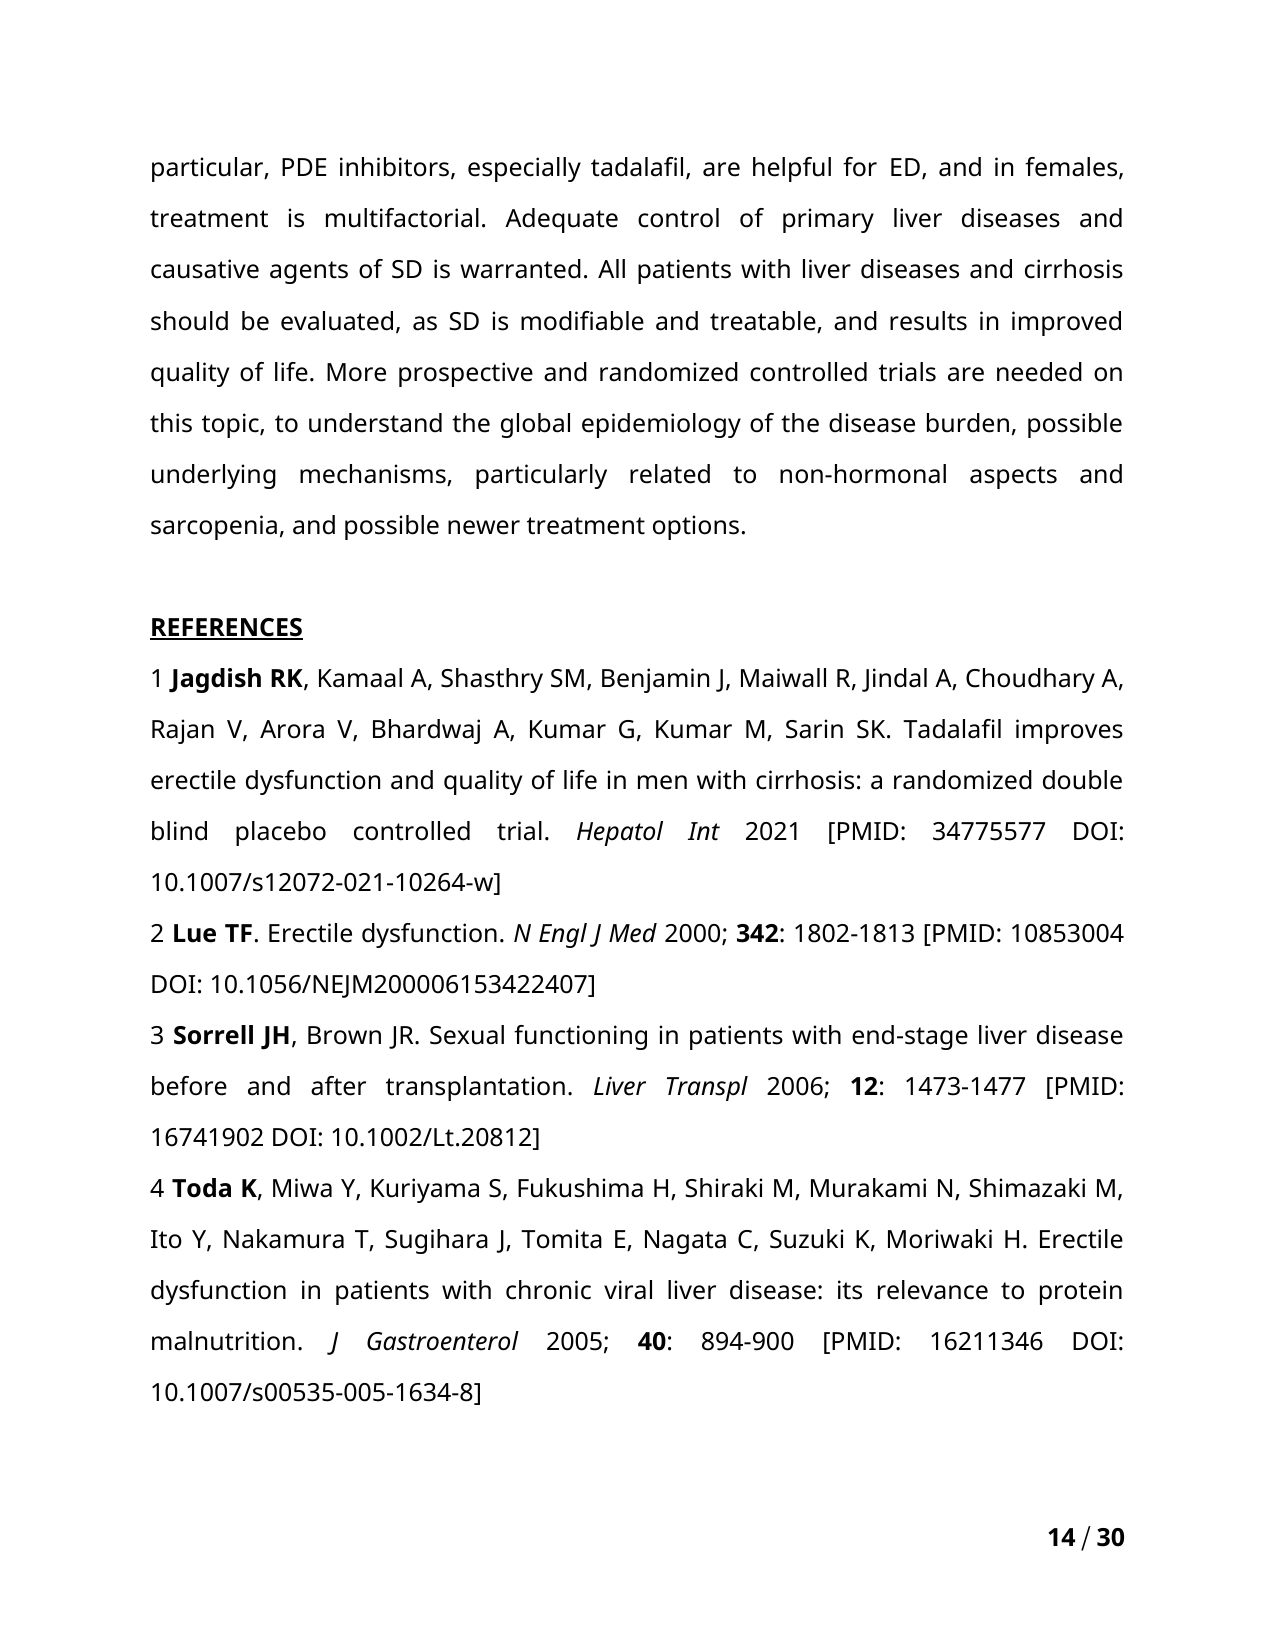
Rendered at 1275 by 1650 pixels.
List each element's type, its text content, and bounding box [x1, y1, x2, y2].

text 2 Lue TF. Erectile dysfunction. N Engl J Med 2000; 342: 1802-1813 [PMID: 10853004 DOI: 10.1056/NEJM200006153422407] [150, 916, 1125, 1001]
text REFERENCES [150, 609, 1125, 643]
text 4 Toda K, Miwa Y, Kuriyama S, Fukushima H, Shiraki M, Murakami N, Shimazaki M, Ito Y, Nakamura T, Sugihara J, Tomita E, Nagata C, Suzuki K, Moriwaki H. Erectile dysfunction in patients with chronic viral liver disease: its relevance to protein malnutrition. J Gastroenterol 2005; 40: 894-900 [PMID: 16211346 DOI: 10.1007/s00535-005-1634-8] [150, 1171, 1125, 1409]
text 1 Jagdish RK, Kamaal A, Shasthry SM, Benjamin J, Maiwall R, Jindal A, Choudhary A, Rajan V, Arora V, Bhardwaj A, Kumar G, Kumar M, Sarin SK. Tadalafil improves erectile dysfunction and quality of life in men with cirrhosis: a randomized double blind placebo controlled trial. Hepatol Int 2021 [PMID: 34775577 DOI: 10.1007/s12072-021-10264-w] [150, 660, 1125, 899]
text 3 Sorrell JH, Brown JR. Sexual functioning in patients with end-stage liver disease before and after transplantation. Liver Transpl 2006; 12: 1473-1477 [PMID: 16741902 DOI: 10.1002/Lt.20812] [150, 1018, 1125, 1154]
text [150, 150, 1125, 541]
